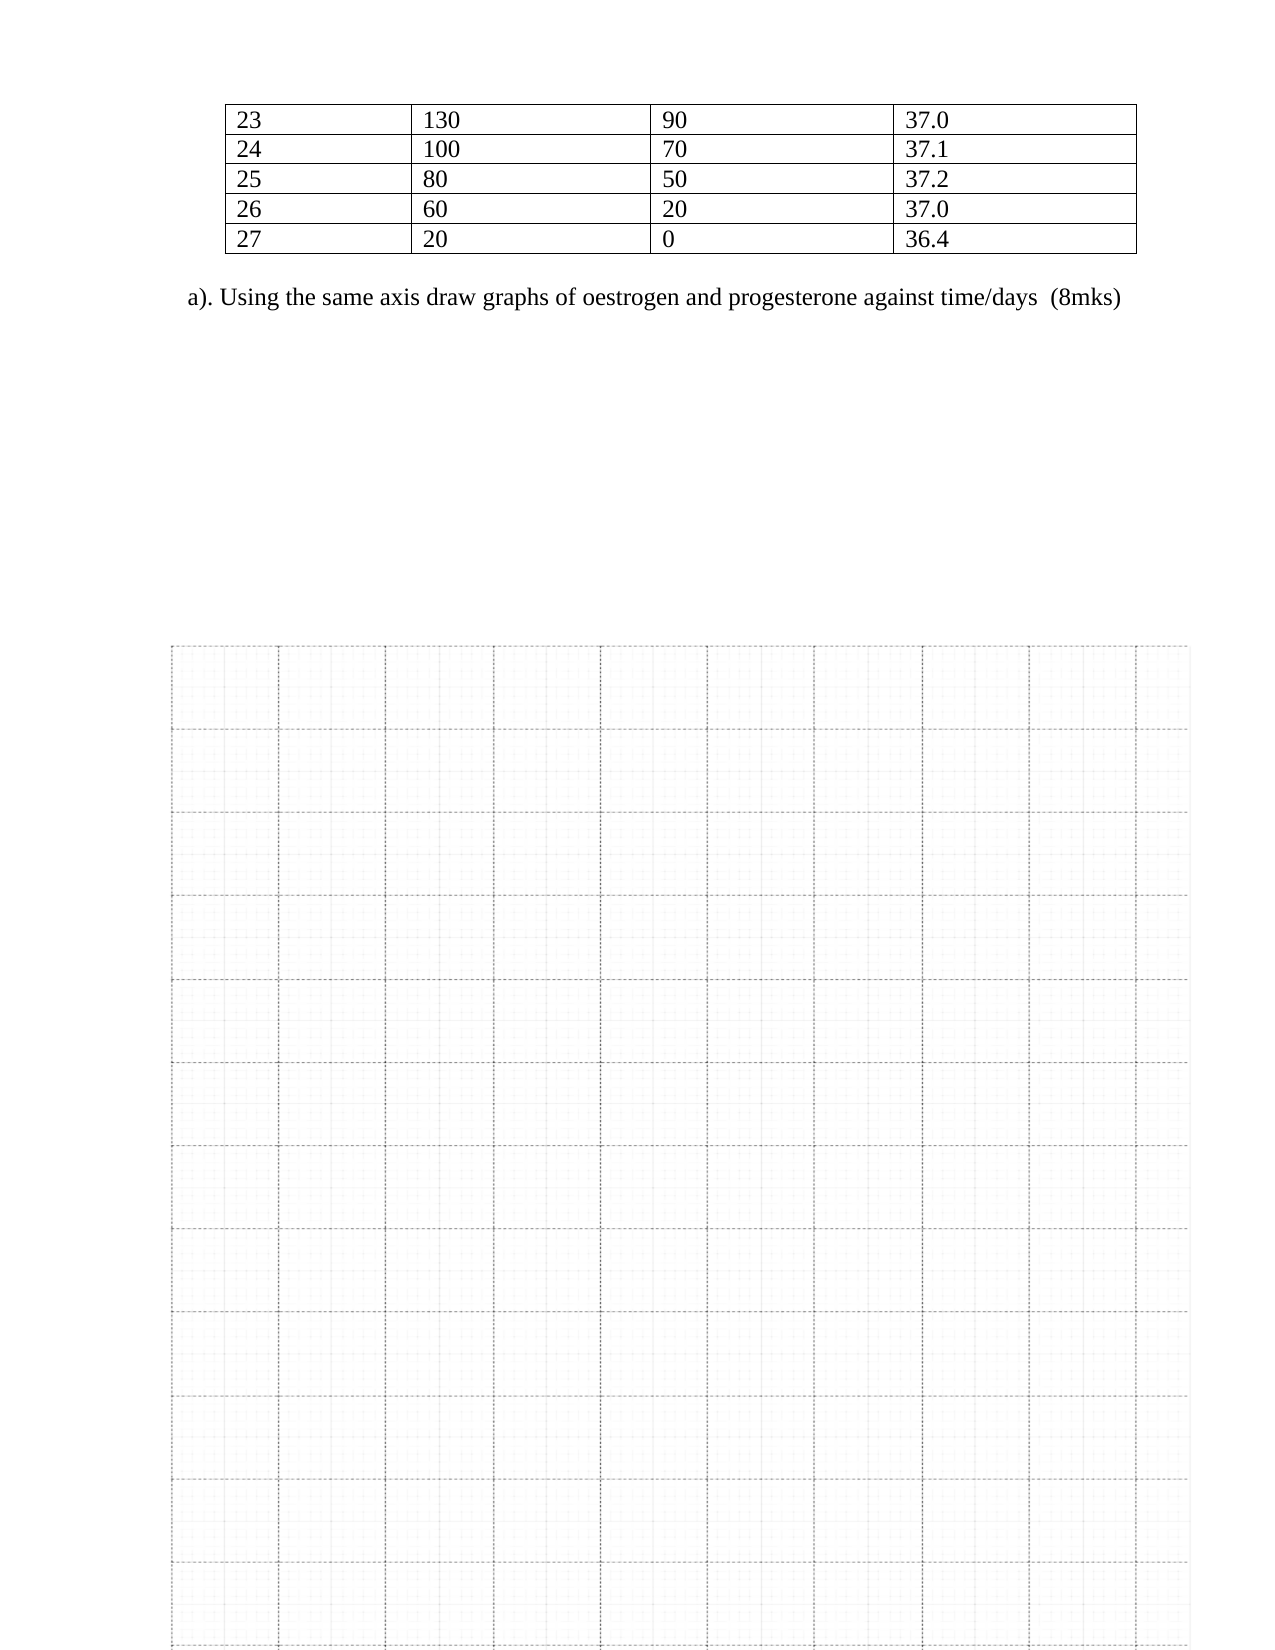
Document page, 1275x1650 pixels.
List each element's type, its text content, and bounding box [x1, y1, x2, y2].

table_cell 80 [412, 164, 650, 193]
table_cell 20 [412, 224, 650, 253]
table_cell 37.1 [894, 135, 1136, 163]
text a). Using the same axis draw graphs of oestrogen and progesterone against time/days (8mks) [187, 282, 1125, 311]
table_cell 26 [226, 194, 411, 223]
table_cell 36.4 [894, 224, 1136, 253]
table_cell 100 [412, 135, 650, 163]
table_cell 37.0 [894, 105, 1136, 133]
table_cell 24 [226, 135, 411, 163]
table_cell 70 [651, 135, 893, 163]
table_cell 37.2 [894, 164, 1136, 193]
table_cell 20 [651, 194, 893, 223]
table_cell 37.0 [894, 194, 1136, 223]
table_cell 25 [226, 164, 411, 193]
table_cell 90 [651, 105, 893, 133]
table_cell 50 [651, 164, 893, 193]
table_cell 130 [412, 105, 650, 133]
table_cell 0 [651, 224, 893, 253]
table_cell 27 [226, 224, 411, 253]
table_cell 23 [226, 105, 411, 133]
table_cell 60 [412, 194, 650, 223]
